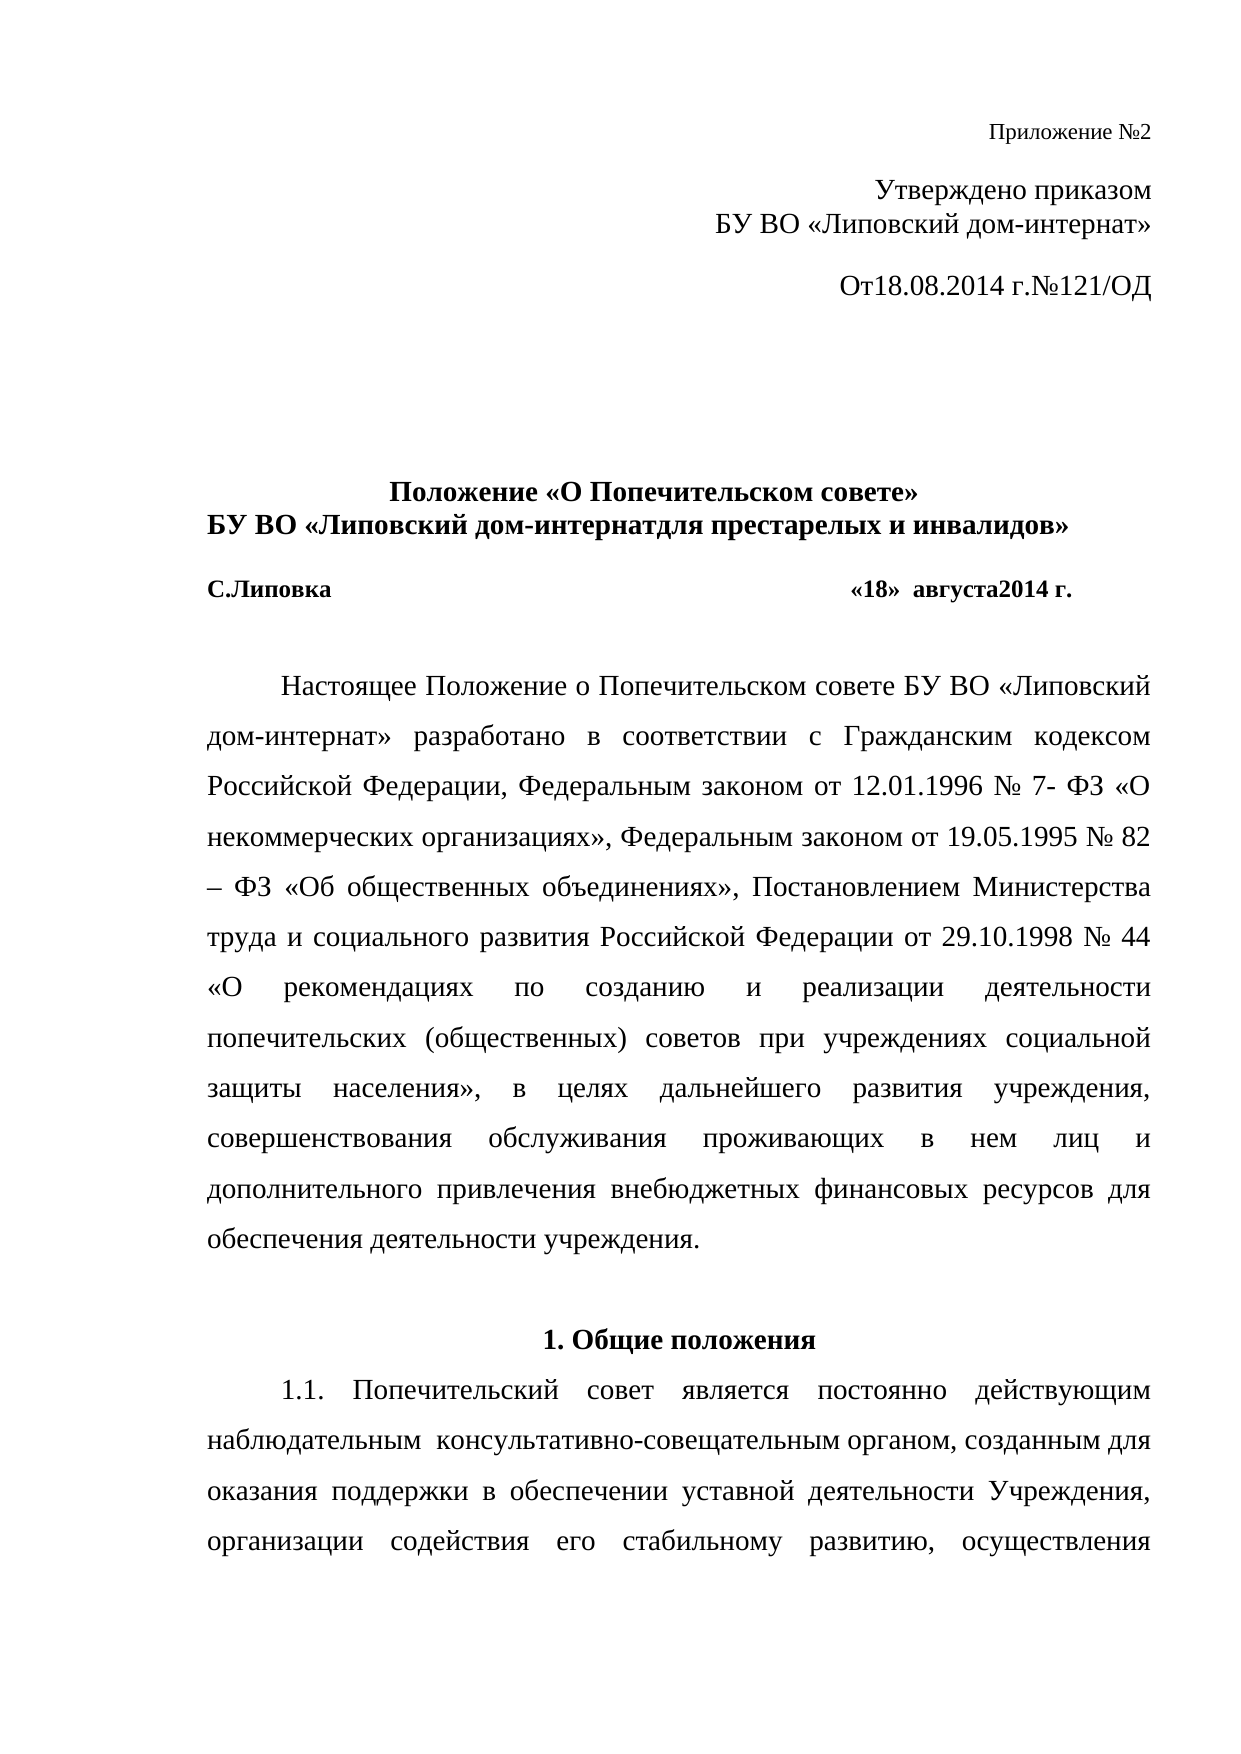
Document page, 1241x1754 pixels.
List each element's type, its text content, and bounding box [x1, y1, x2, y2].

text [207, 1372, 1152, 1557]
text С.Липовка «18» августа2014 г. [207, 574, 1152, 603]
text Утверждено приказом [207, 172, 1152, 206]
text БУ ВО «Липовский дом-интернатдля престарелых и инвалидов» [207, 507, 1152, 541]
text Положение «О Попечительском совете» [207, 474, 1152, 507]
text 1. Общие положения [207, 1322, 1152, 1355]
text БУ ВО «Липовский дом-интернат» [207, 206, 1152, 239]
text От18.08.2014 г.№121/ОД [207, 268, 1152, 301]
text Настоящее Положение о Попечительском совете БУ ВО «Липовский дом-интернат» разработано в соответствии с Гражданским кодексом Российской Федерации, Федеральным законом от 12.01.1996 № 7- ФЗ «О некоммерческих организациях», Федеральным законом от 19.05.1995 № 82 – ФЗ «Об общественных объединениях», Постановлением Министерства труда и социального развития Российской Федерации от 29.10.1998 № 44 «О рекомендациях по созданию и реализации деятельности попечительских (общественных) советов при учреждениях социальной защиты населения», в целях дальнейшего развития учреждения, совершенствования обслуживания проживающих в нем лиц и дополнительного привлечения внебюджетных финансовых ресурсов для обеспечения деятельности учреждения. [207, 668, 1152, 1255]
text Приложение №2 [207, 118, 1152, 144]
